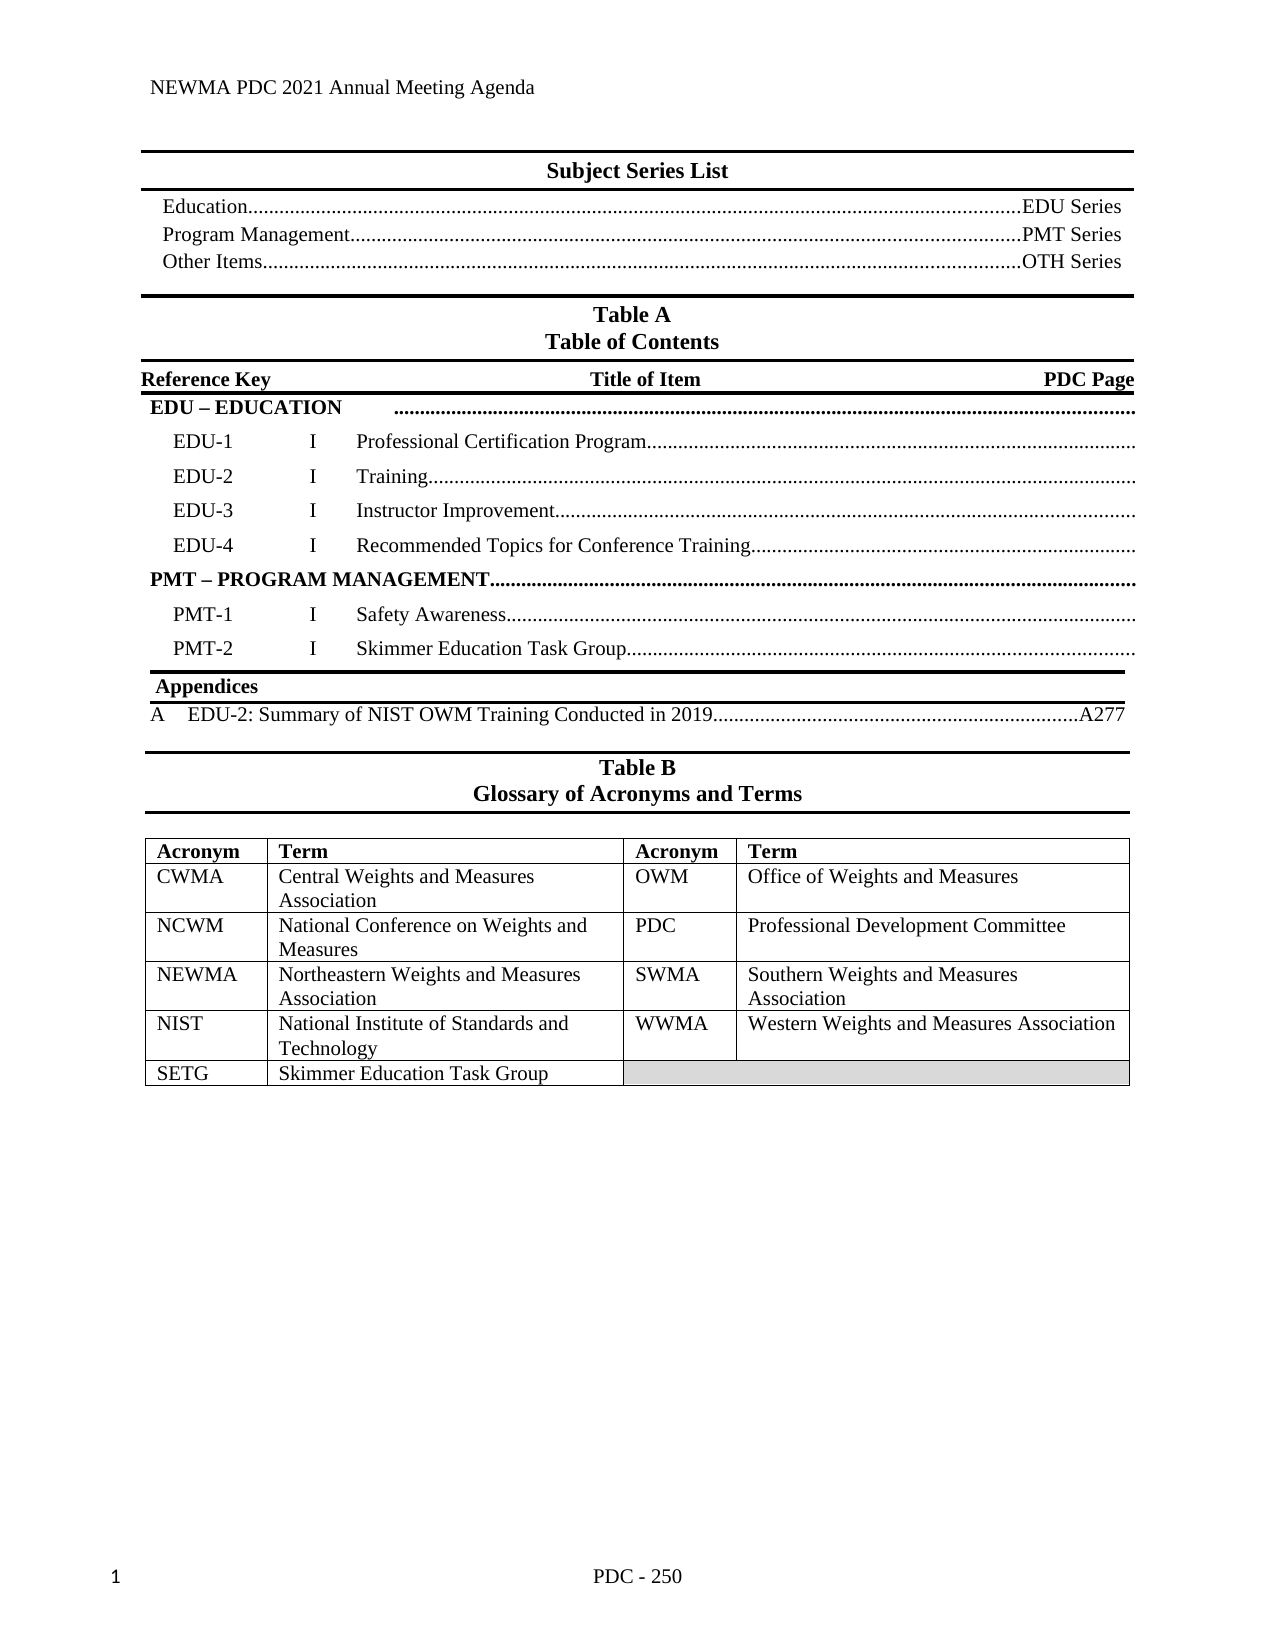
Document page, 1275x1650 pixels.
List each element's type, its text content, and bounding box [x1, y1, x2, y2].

table_cell PDC Page [807, 362, 1134, 391]
table_header Acronym [146, 839, 267, 863]
table_cell SWMA [624, 962, 736, 1010]
table_cell PDC [624, 913, 736, 961]
text A EDU-2: Summary of NIST OWM Training Conducted in 2019 A277 [150, 704, 1087, 726]
table_header Term [737, 839, 1129, 863]
table_cell Southern Weights and Measures Association [737, 962, 1129, 1010]
text EDU-2 I Training 258 [173, 463, 1125, 488]
table_cell Reference Key [141, 362, 483, 391]
table_cell Northeastern Weights and Measures Association [268, 962, 623, 1010]
text Other Items OTH Series [162, 249, 1127, 273]
table_cell NEWMA [146, 962, 267, 1010]
text Education EDU Series [162, 194, 1127, 218]
table_cell Skimmer Education Task Group [268, 1061, 623, 1084]
table_header Table B Glossary of Acronyms and Terms [145, 754, 1130, 811]
table_cell SETG [146, 1061, 267, 1084]
table_cell Central Weights and Measures Association [268, 864, 623, 912]
table_cell OWM [624, 864, 736, 912]
table_cell Professional Development Committee [737, 913, 1129, 961]
table_cell Office of Weights and Measures [737, 864, 1129, 912]
table_header Subject Series List [141, 153, 1134, 188]
text EDU-1 I Professional Certification Program 251 [173, 429, 1125, 453]
text PMT-1 I Safety Awareness 271 [173, 601, 1125, 626]
table_cell Title of Item [483, 362, 807, 391]
text EDU-4 I Recommended Topics for Conference Training 269 [173, 532, 1125, 557]
text Appendices [150, 674, 1125, 701]
table_header Table A Table of Contents [141, 298, 1134, 358]
table_cell National Institute of Standards and Technology [268, 1011, 623, 1059]
text EDU – EDUCATION 251 [150, 395, 1125, 419]
table_header Acronym [624, 839, 736, 863]
table_cell National Conference on Weights and Measures [268, 913, 623, 961]
text EDU-3 I Instructor Improvement 266 [173, 498, 1125, 522]
table_cell CWMA [146, 864, 267, 912]
table_cell Western Weights and Measures Association [737, 1011, 1129, 1059]
text PMT – PROGRAM MANAGEMENT 271 [150, 567, 1125, 591]
table_header Term [268, 839, 623, 863]
text PMT-2 I Skimmer Education Task Group 275 [173, 636, 1125, 660]
table_cell [624, 1061, 1129, 1084]
table_cell NCWM [146, 913, 267, 961]
text Program Management PMT Series [162, 222, 1127, 246]
table_cell NIST [146, 1011, 267, 1059]
table_cell WWMA [624, 1011, 736, 1059]
